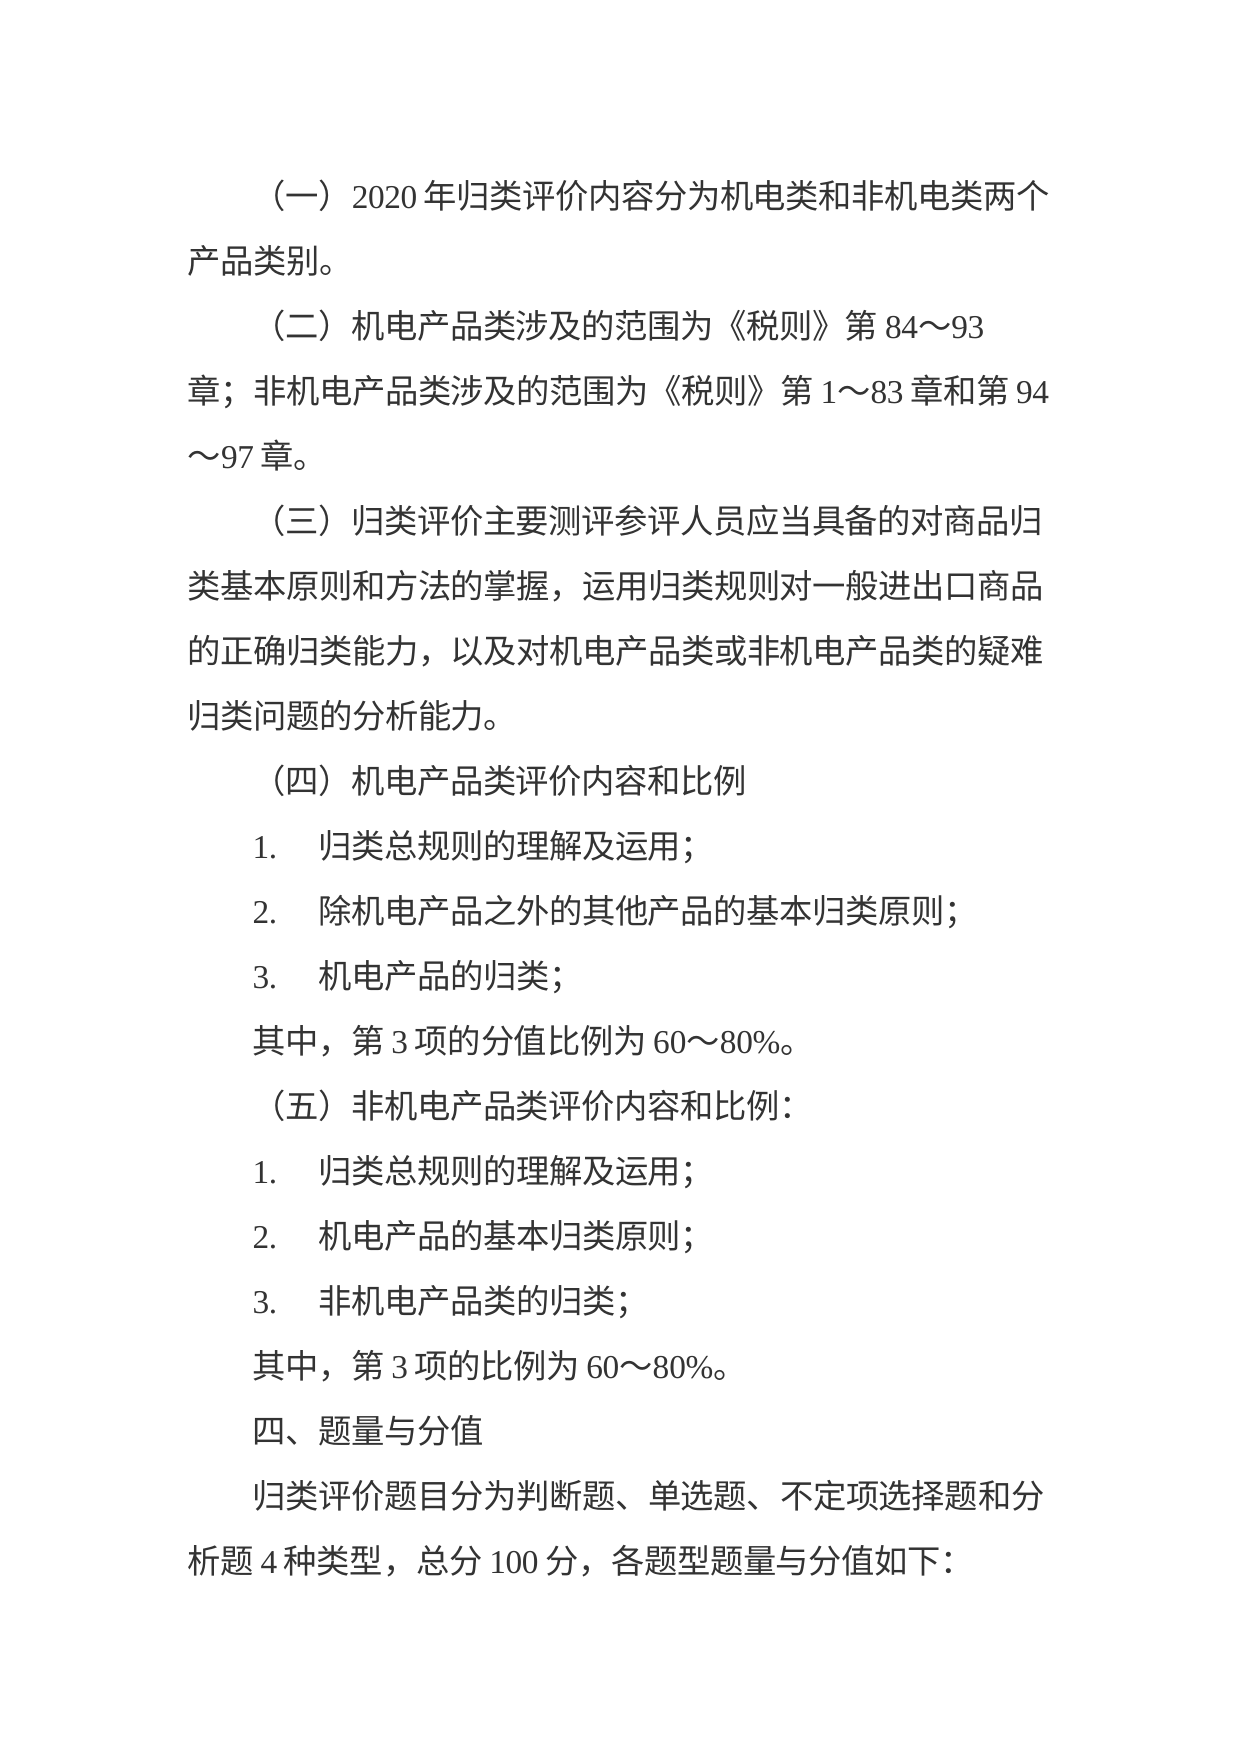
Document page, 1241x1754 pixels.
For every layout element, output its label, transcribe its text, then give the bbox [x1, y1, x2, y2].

list 归类总规则的理解及运用； [187, 812, 1053, 877]
text （四）机电产品类评价内容和比例 [187, 747, 1053, 812]
text （三）归类评价主要测评参评人员应当具备的对商品归类基本原则和方法的掌握，运用归类规则对一般进出口商品的正确归类能力，以及对机电产品类或非机电产品类的疑难归类问题的分析能力。 [187, 487, 1053, 747]
text 四、题量与分值 [187, 1397, 1053, 1462]
text （二）机电产品类涉及的范围为《税则》第84～93章；非机电产品类涉及的范围为《税则》第1～83章和第94～97章。 [187, 292, 1053, 487]
list 除机电产品之外的其他产品的基本归类原则； [187, 877, 1053, 942]
text （一）2020年归类评价内容分为机电类和非机电类两个产品类别。 [187, 162, 1053, 292]
text 其中，第3项的比例为60～80%。 [252, 1332, 1053, 1397]
text 归类评价题目分为判断题、单选题、不定项选择题和分析题4种类型，总分100分，各题型题量与分值如下： [187, 1462, 1053, 1592]
text 其中，第3项的分值比例为60～80%。 [187, 1007, 1053, 1072]
list 机电产品的基本归类原则； [187, 1202, 1053, 1267]
list 机电产品的归类； [187, 942, 1053, 1007]
text （五）非机电产品类评价内容和比例： [187, 1072, 1053, 1137]
list 归类总规则的理解及运用； [187, 1137, 1053, 1202]
list 非机电产品类的归类； [187, 1267, 1053, 1332]
